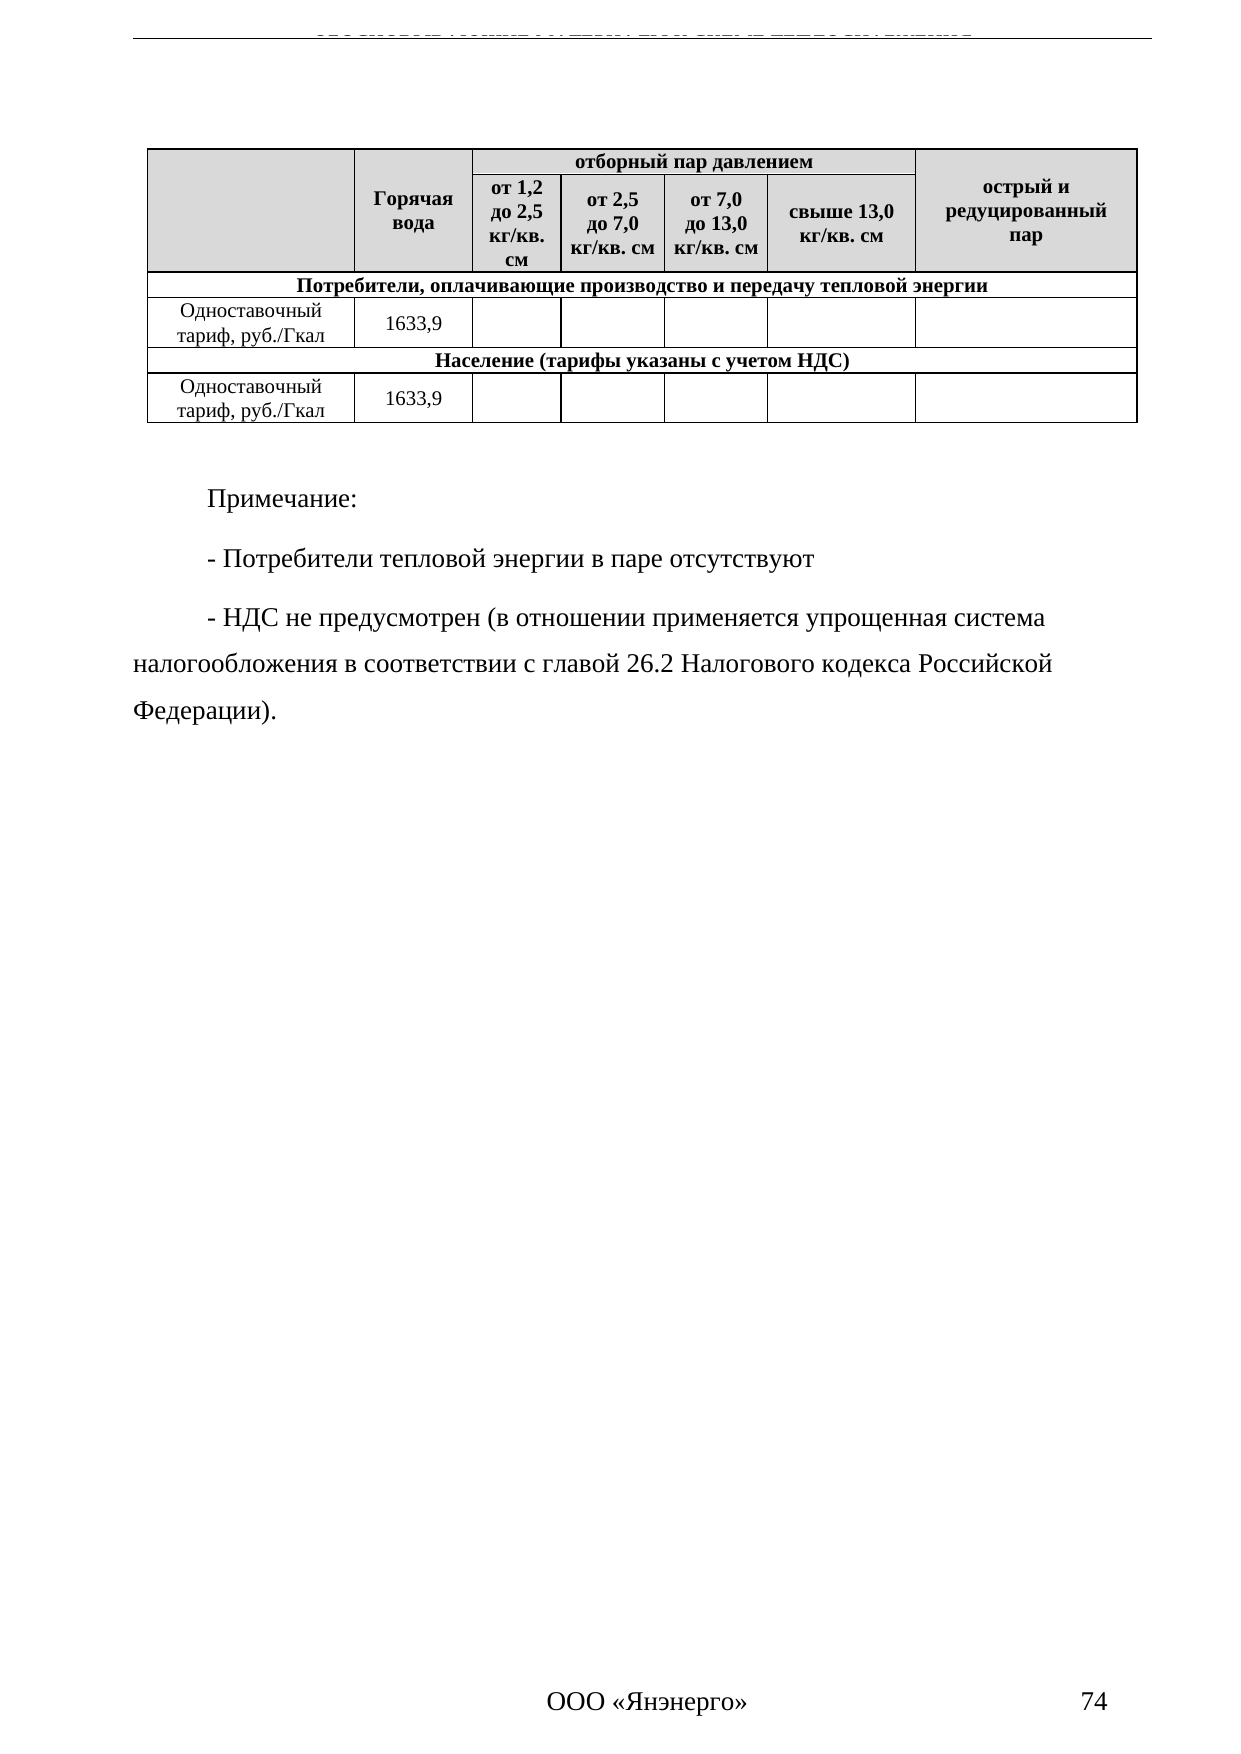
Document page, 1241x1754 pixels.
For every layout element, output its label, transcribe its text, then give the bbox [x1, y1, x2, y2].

table_cell свыше 13,0 кг/кв. см [768, 175, 915, 271]
table_cell [562, 374, 664, 422]
table_cell от 1,2 до 2,5 кг/кв. см [473, 175, 560, 271]
text - НДС не предусмотрен (в отношении применяется упрощенная система налогообложения в соответствии с главой 26.2 Налогового кодекса Российской Федерации). [133, 601, 1152, 725]
table_cell [148, 150, 354, 271]
table_cell [916, 298, 1136, 347]
table_cell 1633,9 [355, 374, 472, 422]
table_cell Одноставочный тариф, руб./Гкал [148, 298, 354, 347]
table_cell острый и редуцированный пар [916, 150, 1136, 271]
table_cell [665, 298, 767, 347]
table_cell от 2,5 до 7,0 кг/кв. см [562, 175, 664, 271]
table_cell [665, 374, 767, 422]
table_cell Одноставочный тариф, руб./Гкал [148, 374, 354, 422]
text - Потребители тепловой энергии в паре отсутствуют [133, 542, 1152, 573]
table_cell от 7,0 до 13,0 кг/кв. см [665, 175, 767, 271]
table_cell [768, 374, 915, 422]
table_cell Потребители, оплачивающие производство и передачу тепловой энергии [148, 273, 1136, 297]
table_cell [768, 298, 915, 347]
table_cell [473, 298, 560, 347]
text Примечание: [133, 483, 1152, 514]
table_cell Население (тарифы указаны с учетом НДС) [148, 348, 1136, 372]
table_cell [562, 298, 664, 347]
table_cell Горячая вода [355, 150, 472, 271]
table_cell отборный пар давлением [473, 150, 915, 173]
table_cell [473, 374, 560, 422]
table_cell 1633,9 [355, 298, 472, 347]
table_cell [916, 374, 1136, 422]
